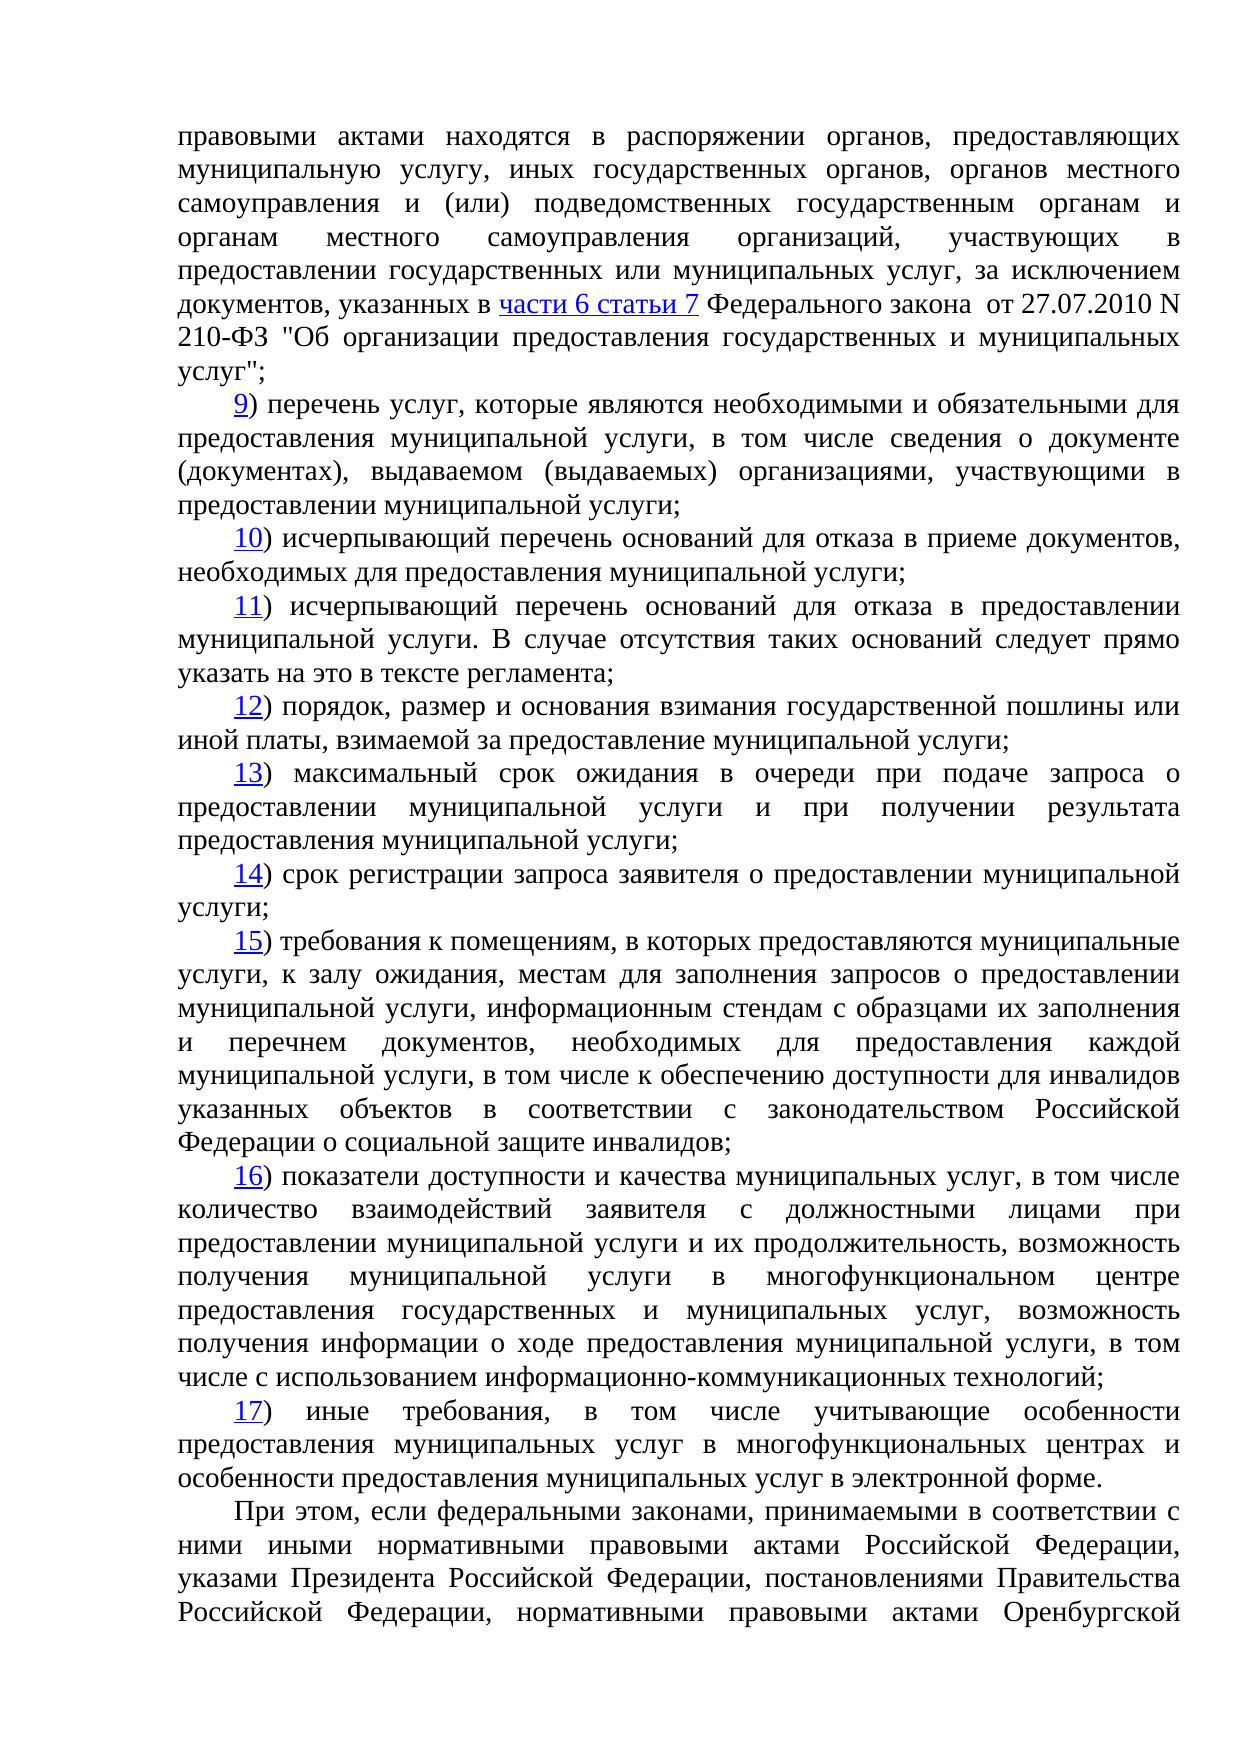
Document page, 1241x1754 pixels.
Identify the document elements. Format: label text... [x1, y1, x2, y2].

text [177, 118, 1181, 386]
text 11) исчерпывающий перечень оснований для отказа в предоставлении муниципальной услуги. В случае отсутствия таких оснований следует прямо указать на это в тексте регламента; [177, 588, 1181, 688]
text 12) порядок, размер и основания взимания государственной пошлины или иной платы, взимаемой за предоставление муниципальной услуги; [177, 688, 1181, 755]
text 17) иные требования, в том числе учитывающие особенности предоставления муниципальных услуг в многофункциональных центрах и особенности предоставления муниципальных услуг в электронной форме. [177, 1393, 1181, 1493]
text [177, 1493, 1181, 1627]
text 14) срок регистрации запроса заявителя о предоставлении муниципальной услуги; [177, 856, 1181, 923]
text 13) максимальный срок ожидания в очереди при подаче запроса о предоставлении муниципальной услуги и при получении результата предоставления муниципальной услуги; [177, 755, 1181, 856]
text 9) перечень услуг, которые являются необходимыми и обязательными для предоставления муниципальной услуги, в том числе сведения о документе (документах), выдаваемом (выдаваемых) организациями, участвующими в предоставлении муниципальной услуги; [177, 386, 1181, 521]
text 15) требования к помещениям, в которых предоставляются муниципальные услуги, к залу ожидания, местам для заполнения запросов о предоставлении муниципальной услуги, информационным стендам с образцами их заполнения и перечнем документов, необходимых для предоставления каждой муниципальной услуги, в том числе к обеспечению доступности для инвалидов указанных объектов в соответствии с законодательством Российской Федерации о социальной защите инвалидов; [177, 923, 1181, 1158]
text 16) показатели доступности и качества муниципальных услуг, в том числе количество взаимодействий заявителя с должностными лицами при предоставлении муниципальной услуги и их продолжительность, возможность получения муниципальной услуги в многофункциональном центре предоставления государственных и муниципальных услуг, возможность получения информации о ходе предоставления муниципальной услуги, в том числе с использованием информационно-коммуникационных технологий; [177, 1158, 1181, 1393]
text 10) исчерпывающий перечень оснований для отказа в приеме документов, необходимых для предоставления муниципальной услуги; [177, 521, 1181, 588]
